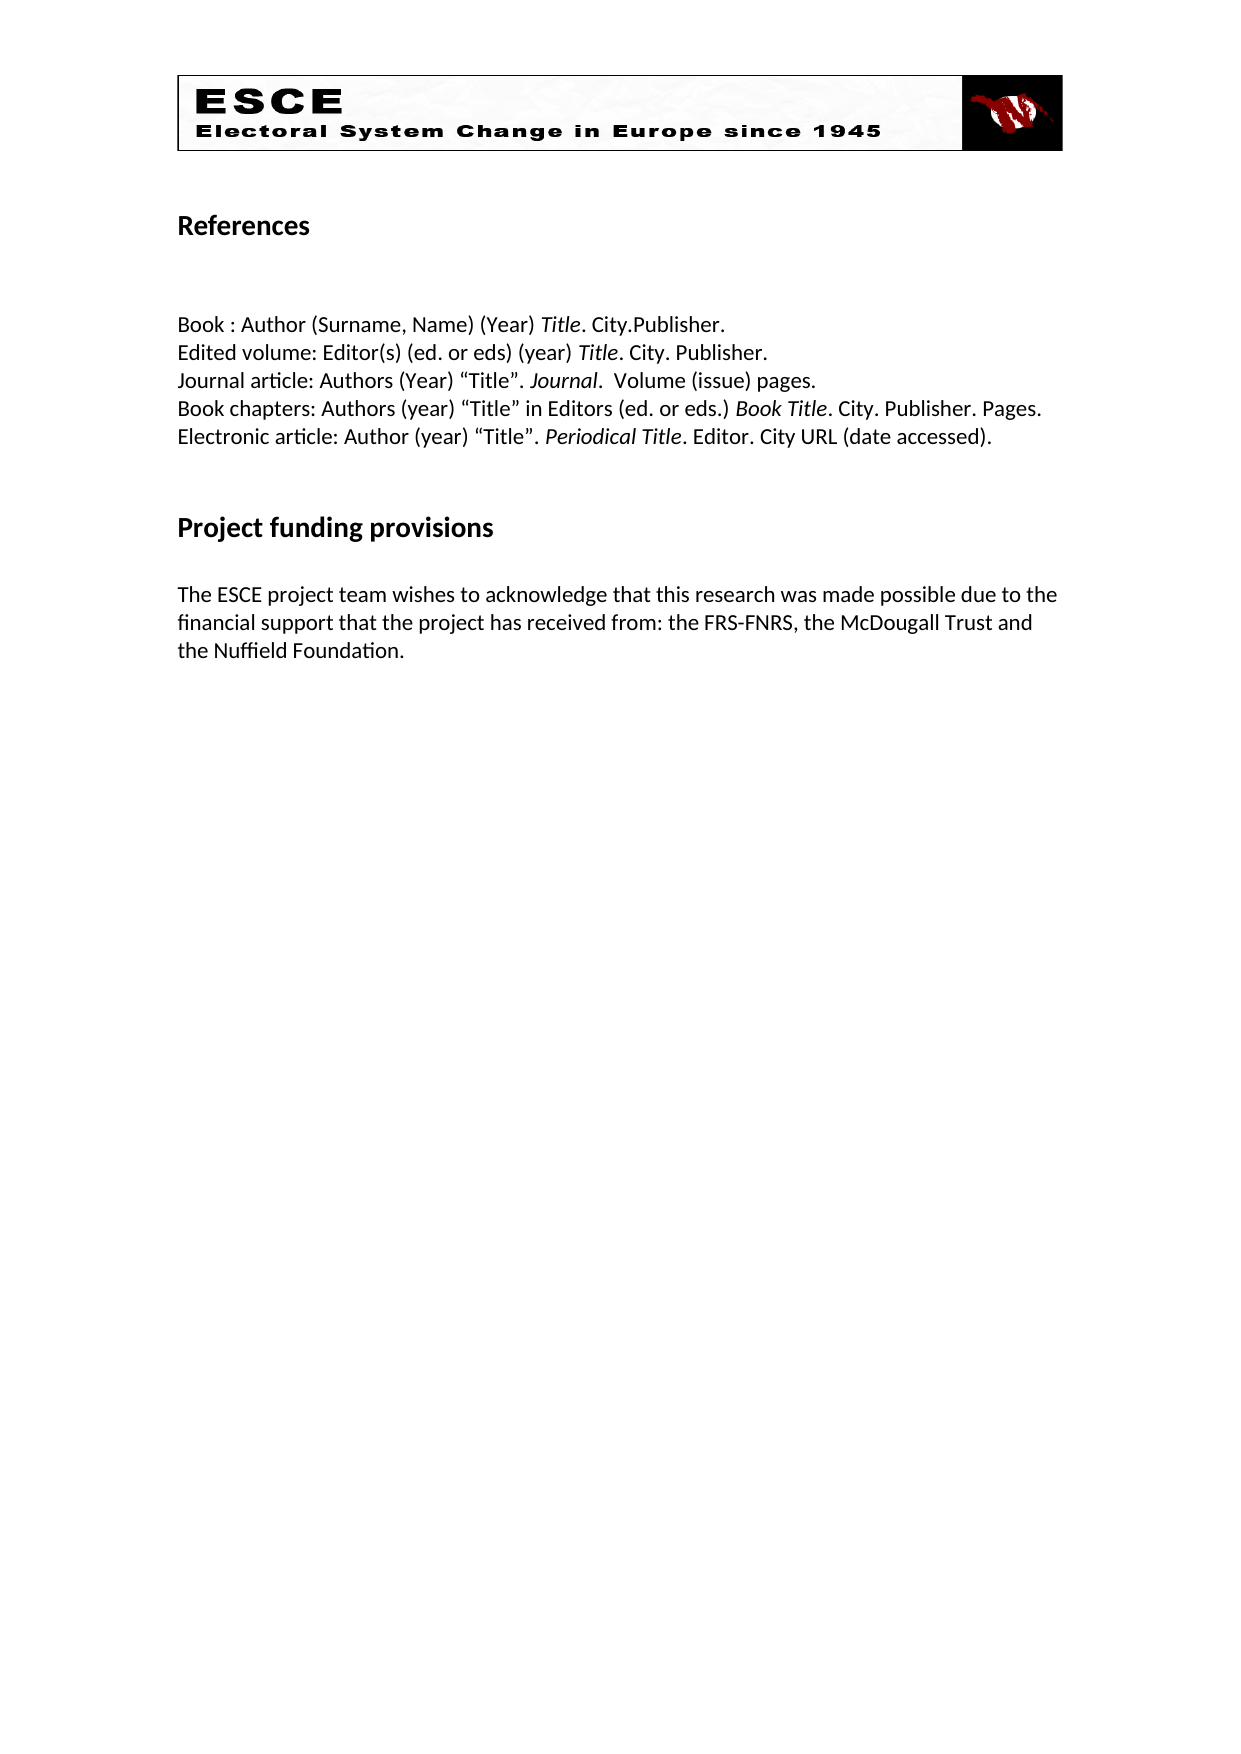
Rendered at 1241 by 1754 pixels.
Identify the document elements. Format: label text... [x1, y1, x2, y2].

text Journal article: Authors (Year) “Title”. Journal. Volume (issue) pages. [177, 366, 1063, 394]
text Book chapters: Authors (year) “Title” in Editors (ed. or eds.) Book Title. City. Publisher. Pages. [177, 394, 1063, 422]
picture [177, 75, 1063, 151]
text Electronic article: Author (year) “Title”. Periodical Title. Editor. City URL (date accessed). [177, 422, 1063, 450]
text Book : Author (Surname, Name) (Year) Title. City.Publisher. [177, 310, 1063, 338]
text Edited volume: Editor(s) (ed. or eds) (year) Title. City. Publisher. [177, 338, 1063, 366]
text The ESCE project team wishes to acknowledge that this research was made possible due to the financial support that the project has received from: the FRS-FNRS, the McDougall Trust and the Nuffield Foundation. [177, 580, 1063, 664]
subtitle References [177, 207, 1063, 242]
text Project funding provisions [177, 509, 1063, 544]
